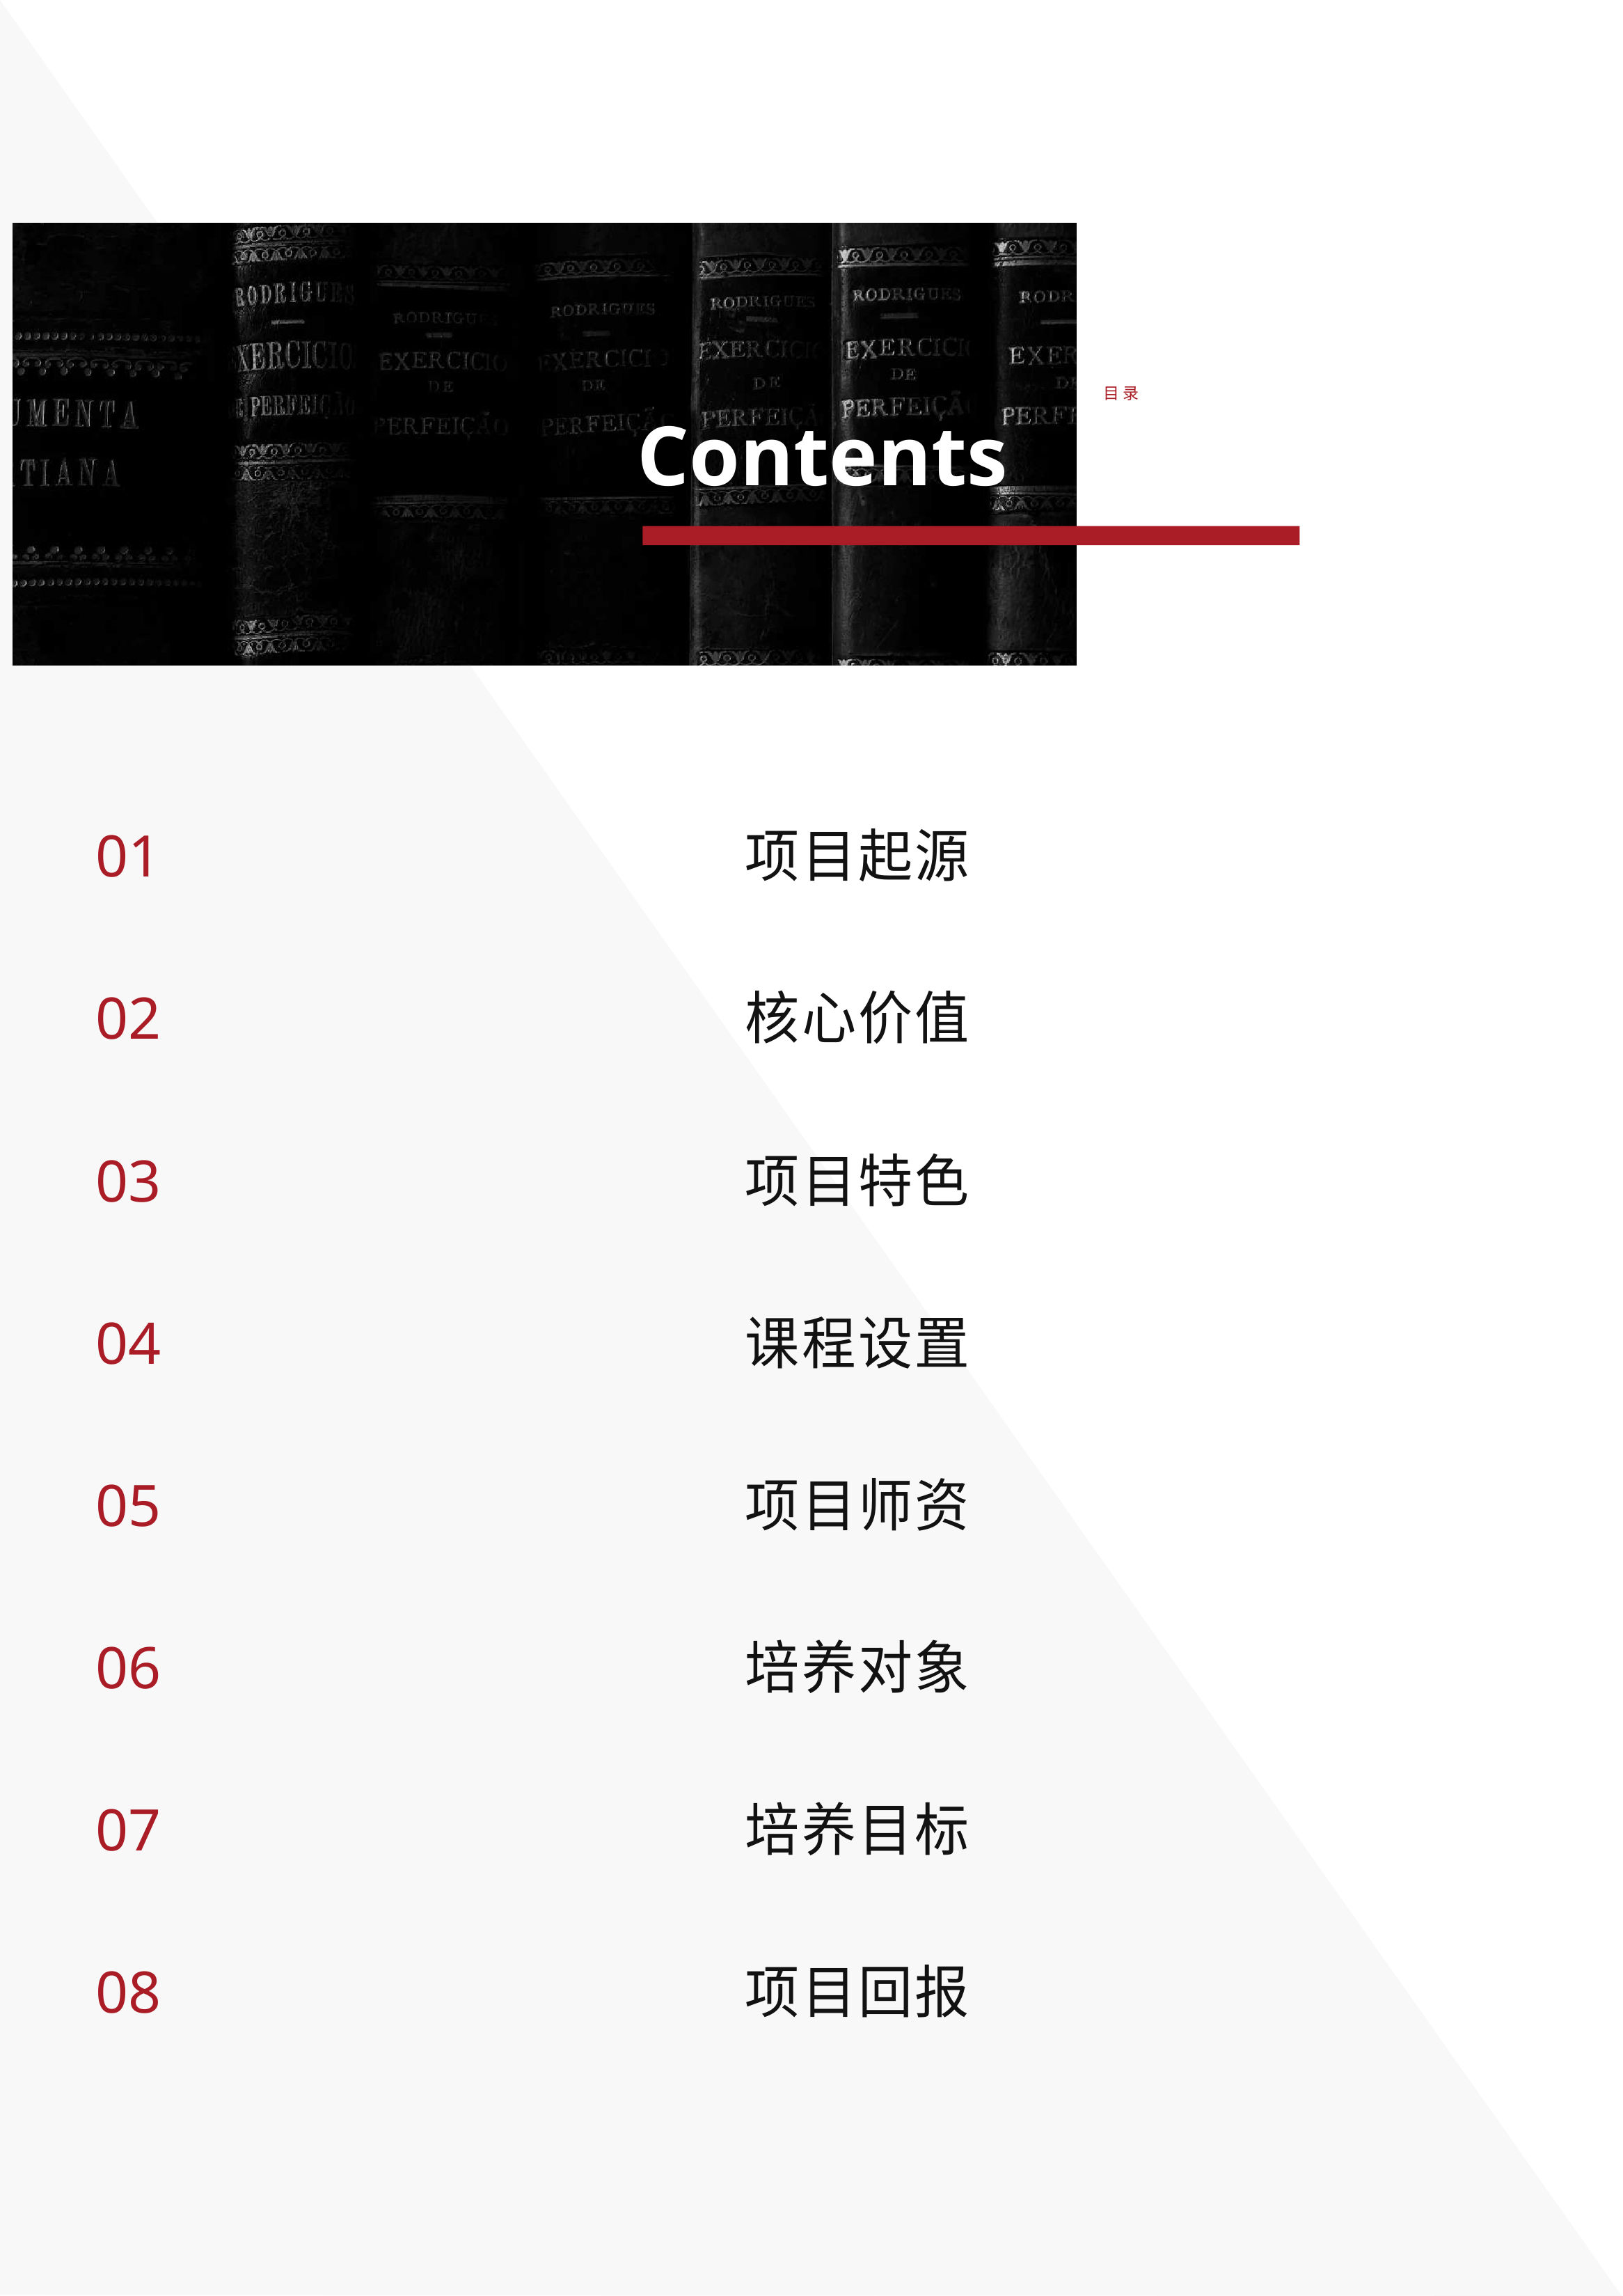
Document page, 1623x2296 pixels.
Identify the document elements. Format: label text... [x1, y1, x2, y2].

list 项目师资 [95, 1465, 1526, 1543]
list 培养对象 [95, 1628, 1526, 1706]
list 课程设置 [95, 1303, 1526, 1381]
list 项目特色 [95, 1140, 1526, 1218]
list 核心价值 [95, 978, 1526, 1056]
list 项目回报 [95, 1952, 1526, 2030]
list 培养目标 [95, 1790, 1526, 1868]
picture [13, 223, 1077, 666]
list 项目起源 [95, 816, 1526, 894]
